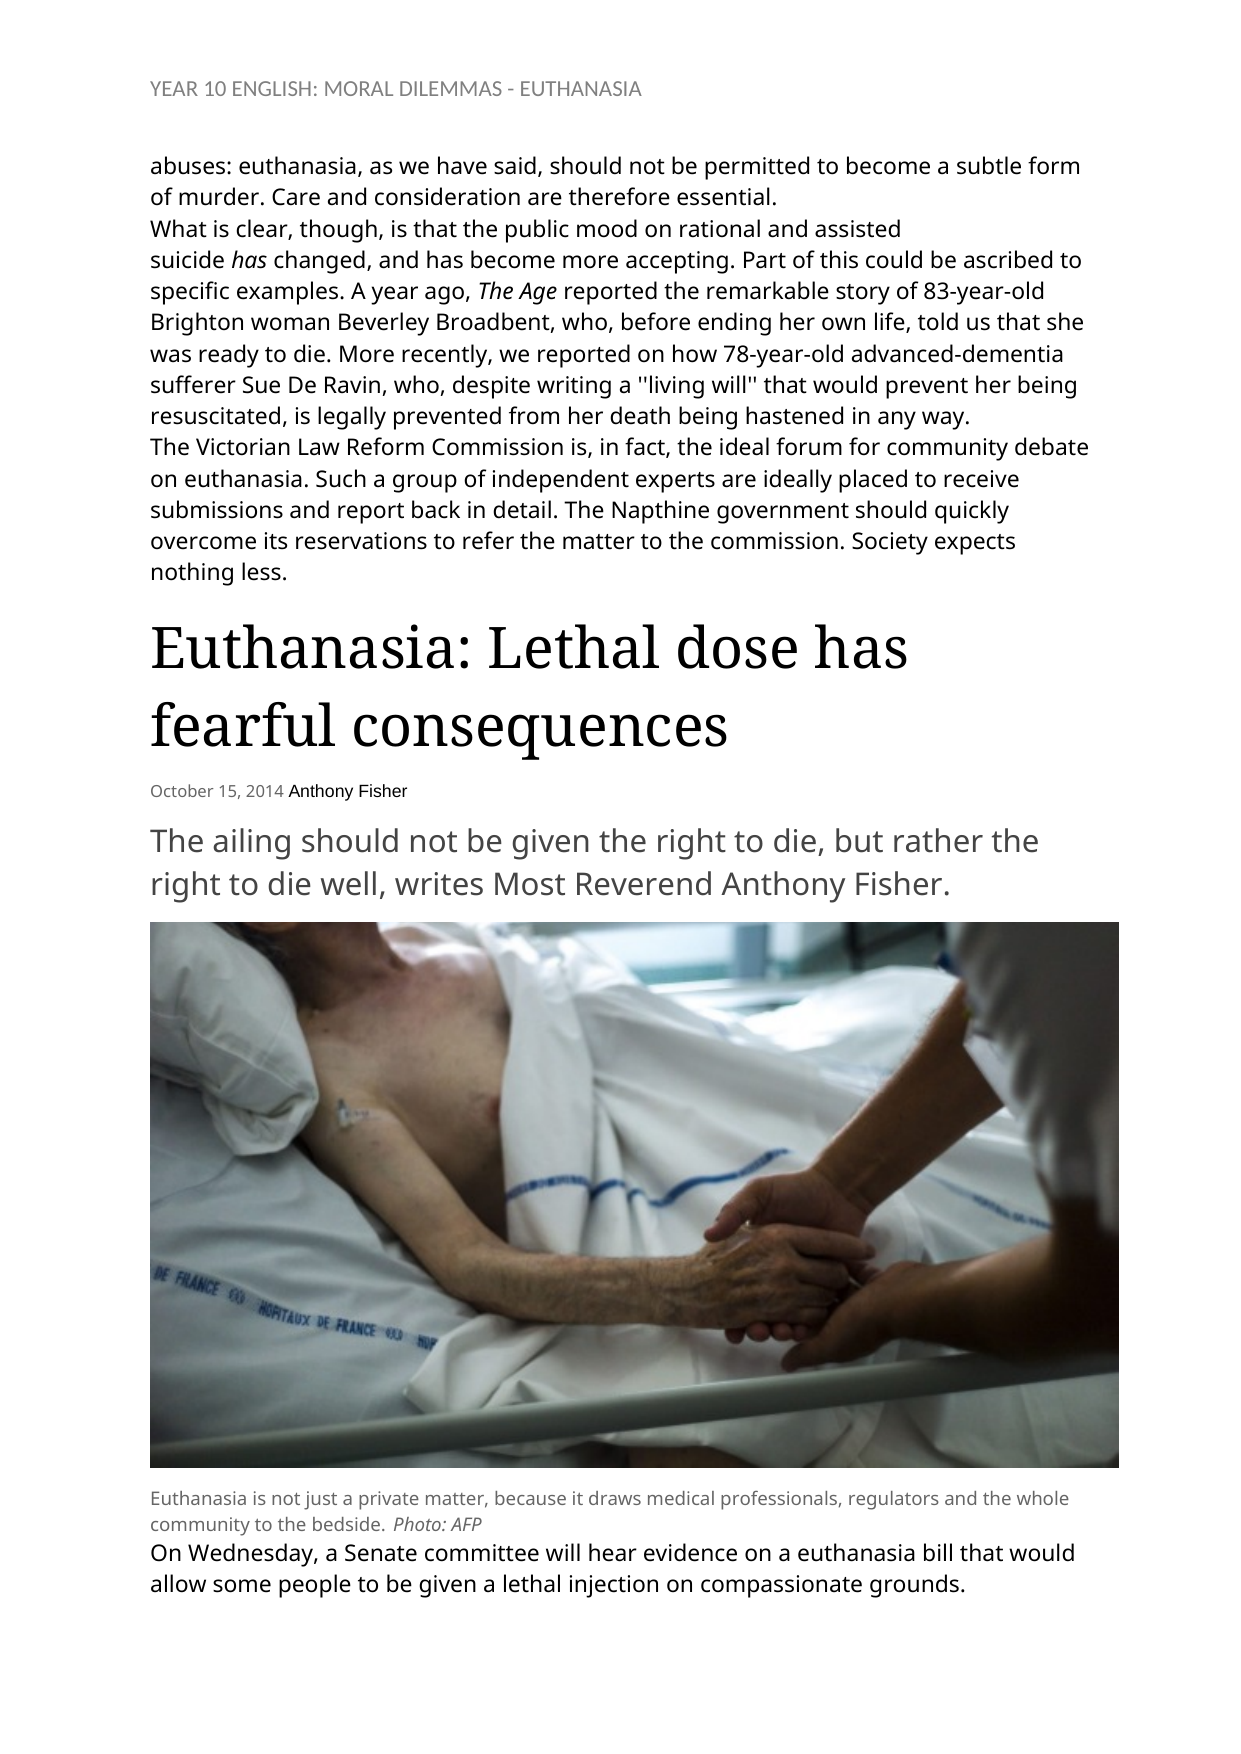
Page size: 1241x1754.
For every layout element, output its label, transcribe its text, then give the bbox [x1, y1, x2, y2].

text On Wednesday, a Senate committee will hear evidence on a euthanasia bill that would allow some people to be given a lethal injection on compassionate grounds. [150, 1537, 1090, 1599]
text What is clear, though, is that the public mood on rational and assisted suicide has changed, and has become more accepting. Part of this could be ascribed to specific examples. A year ago, The Age reported the remarkable story of 83-year-old Brighton woman Beverley Broadbent, who, before ending her own life, told us that she was ready to die. More recently, we reported on how 78-year-old advanced-dementia sufferer Sue De Ravin, who, despite writing a ''living will'' that would prevent her being resuscitated, is legally prevented from her death being hastened in any way. [150, 212, 1090, 431]
subtitle Euthanasia: Lethal dose has fearful consequences [150, 607, 1090, 763]
text The Victorian Law Reform Commission is, in fact, the ideal forum for community debate on euthanasia. Such a group of independent experts are ideally placed to receive submissions and report back in detail. The Napthine government should quickly overcome its reservations to refer the matter to the commission. Society expects nothing less. [150, 431, 1090, 587]
picture [150, 922, 1119, 1468]
text October 15, 2014 Anthony Fisher [150, 776, 1090, 803]
text Euthanasia is not just a private matter, because it draws medical professionals, regulators and the whole community to the bedside. Photo: AFP [150, 1484, 1090, 1537]
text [150, 150, 1090, 212]
text The ailing should not be given the right to die, but rather the right to die well, writes Most Reverend Anthony Fisher. [150, 819, 1090, 904]
